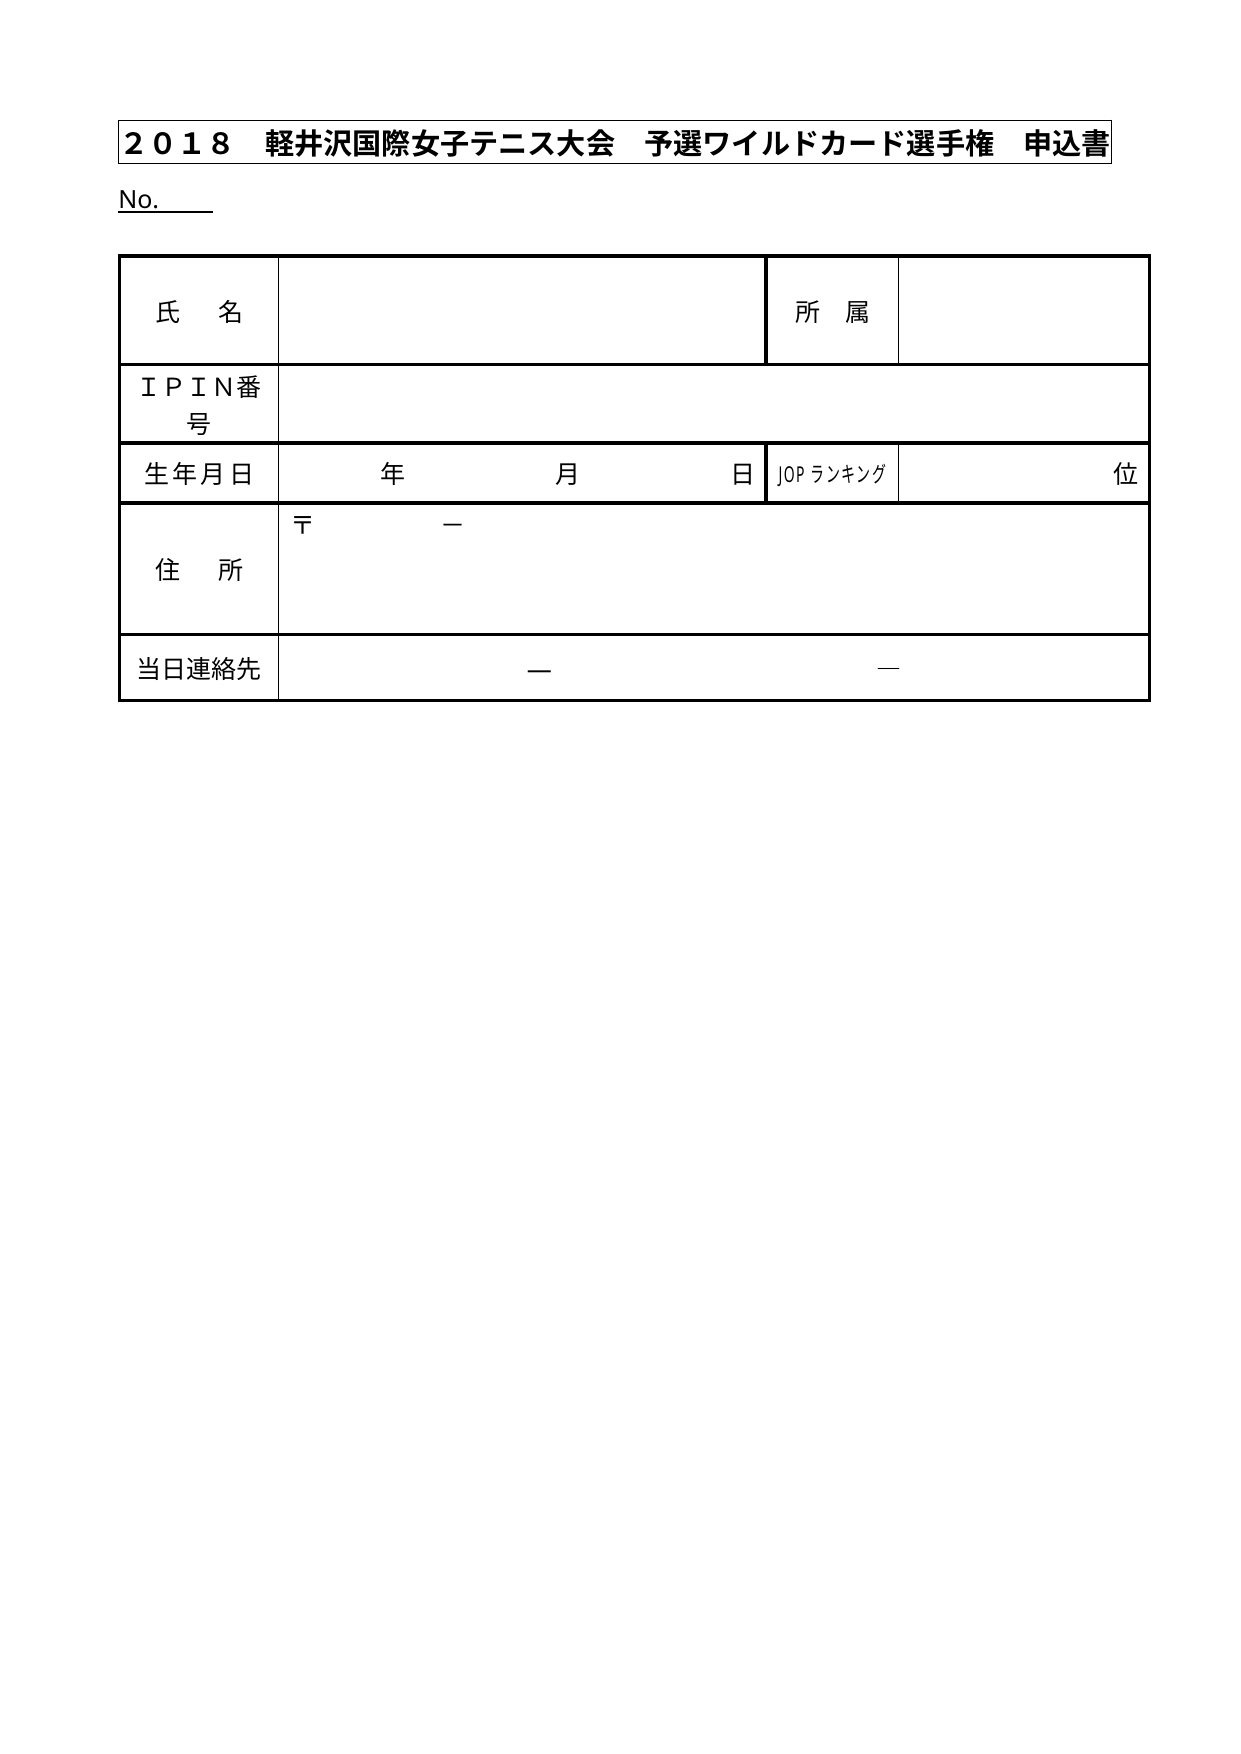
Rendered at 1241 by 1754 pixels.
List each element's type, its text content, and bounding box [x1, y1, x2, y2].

table_cell JOPランキング [768, 445, 898, 501]
table_cell ＩＰＩＮ番号 [121, 366, 278, 441]
table_header 所属 [768, 258, 898, 363]
table_cell 年 月 日 [279, 445, 764, 501]
table_header [279, 258, 764, 363]
table_cell 生年月日 [121, 445, 278, 501]
table_cell 住所 [121, 505, 278, 632]
table_cell ― ― [279, 636, 1148, 699]
table_header [899, 258, 1148, 363]
table_cell 〒 － [279, 505, 1148, 632]
text ２０１８ 軽井沢国際女子テニス大会 予選ワイルドカード選手権 申込書 No. [118, 104, 1122, 217]
table_cell [279, 366, 1148, 441]
table_cell 当日連絡先 [121, 636, 278, 699]
table_cell 位 [899, 445, 1148, 501]
table_header 氏名 [121, 258, 278, 363]
